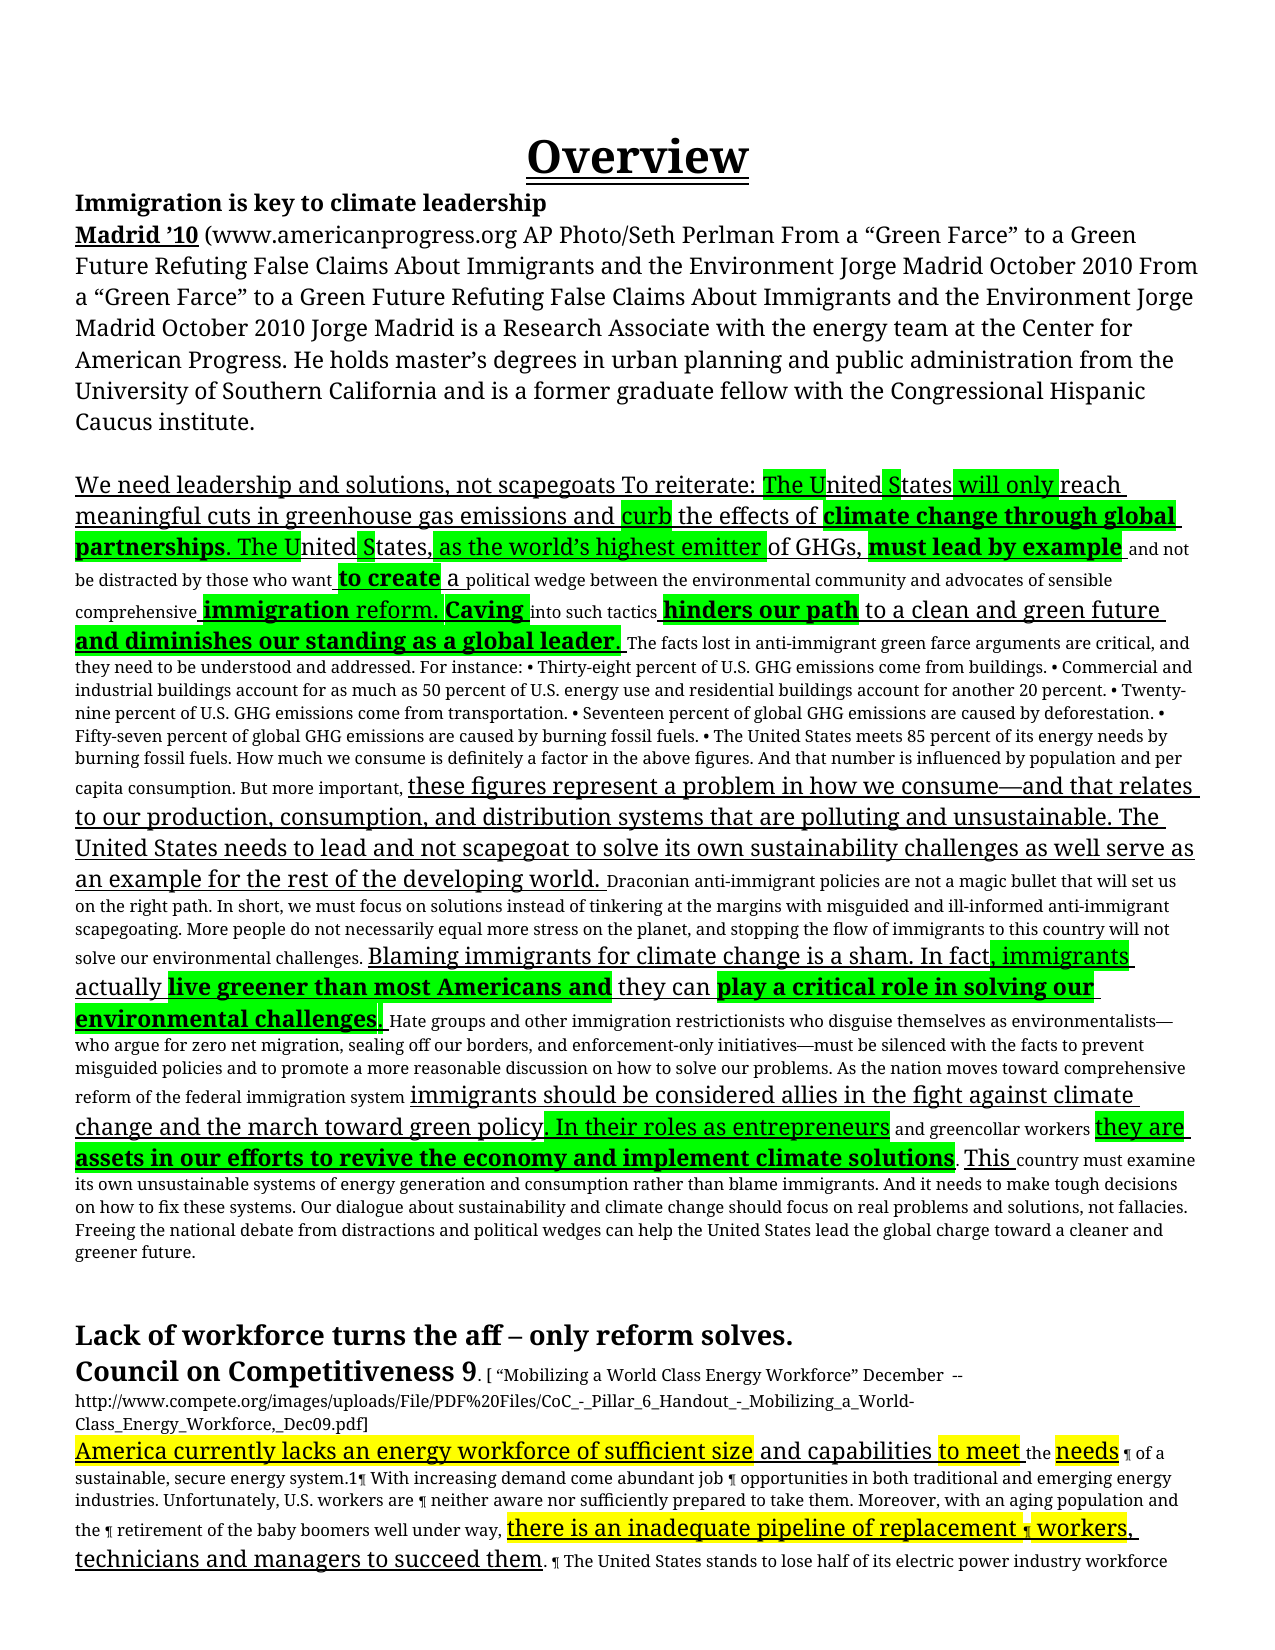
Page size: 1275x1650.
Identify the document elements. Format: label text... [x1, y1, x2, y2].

text Council on Competitiveness 9. [ “Mobilizing a World Class Energy Workforce” December -- http://www.compete.org/images/uploads/File/PDF%20Files/CoC_-_Pillar_6_Handout_-_Mobilizing_a_World-Class_Energy_Workforce,_Dec09.pdf] [75, 1353, 1200, 1435]
subtitle Overview [75, 125, 1200, 187]
text We need leadership and solutions, not scapegoats To reiterate: The United States will only reach meaningful cuts in greenhouse gas emissions and curb the effects of climate change through global partnerships. The United States, as the world’s highest emitter of GHGs, must lead by example and not be distracted by those who want to create a political wedge between the environmental community and advocates of sensible comprehensive immigration reform. Caving into such tactics hinders our path to a clean and green future and diminishes our standing as a global leader. The facts lost in anti-immigrant green farce arguments are critical, and they need to be understood and addressed. For instance: • Thirty-eight percent of U.S. GHG emissions come from buildings. • Commercial and industrial buildings account for as much as 50 percent of U.S. energy use and residential buildings account for another 20 percent. • Twenty-nine percent of U.S. GHG emissions come from transportation. • Seventeen percent of global GHG emissions are caused by deforestation. • Fifty-seven percent of global GHG emissions are caused by burning fossil fuels. • The United States meets 85 percent of its energy needs by burning fossil fuels. How much we consume is definitely a factor in the above figures. And that number is influenced by population and per capita consumption. But more important, these figures represent a problem in how we consume—and that relates to our production, consumption, and distribution systems that are polluting and unsustainable. The United States needs to lead and not scapegoat to solve its own sustainability challenges as well serve as an example for the rest of the developing world. Draconian anti-immigrant policies are not a magic bullet that will set us on the right path. In short, we must focus on solutions instead of tinkering at the margins with misguided and ill-informed anti-immigrant scapegoating. More people do not necessarily equal more stress on the planet, and stopping the flow of immigrants to this country will not solve our environmental challenges. Blaming immigrants for climate change is a sham. In fact, immigrants actually live greener than most Americans and they can play a critical role in solving our environmental challenges. Hate groups and other immigration restrictionists who disguise themselves as environmentalists—who argue for zero net migration, sealing off our borders, and enforcement-only initiatives—must be silenced with the facts to prevent misguided policies and to promote a more reasonable discussion on how to solve our problems. As the nation moves toward comprehensive reform of the federal immigration system immigrants should be considered allies in the fight against climate change and the march toward green policy. In their roles as entrepreneurs and greencollar workers they are assets in our efforts to revive the economy and implement climate solutions. This country must examine its own unsustainable systems of energy generation and consumption rather than blame immigrants. And it needs to make tough decisions on how to fix these systems. Our dialogue about sustainability and climate change should focus on real problems and solutions, not fallacies. Freeing the national debate from distractions and political wedges can help the United States lead the global charge toward a cleaner and greener future. [75, 469, 1200, 1264]
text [75, 1435, 1200, 1574]
subtitle Lack of workforce turns the aff – only reform solves. [75, 1316, 1200, 1353]
text Madrid ’10 (www.americanprogress.org AP Photo/Seth Perlman From a “Green Farce” to a Green Future Refuting False Claims About Immigrants and the Environment Jorge Madrid October 2010 From a “Green Farce” to a Green Future Refuting False Claims About Immigrants and the Environment Jorge Madrid October 2010 Jorge Madrid is a Research Associate with the energy team at the Center for American Progress. He holds master’s degrees in urban planning and public administration from the University of Southern California and is a former graduate fellow with the Congressional Hispanic Caucus institute. [75, 219, 1200, 437]
text Immigration is key to climate leadership [75, 187, 1200, 219]
